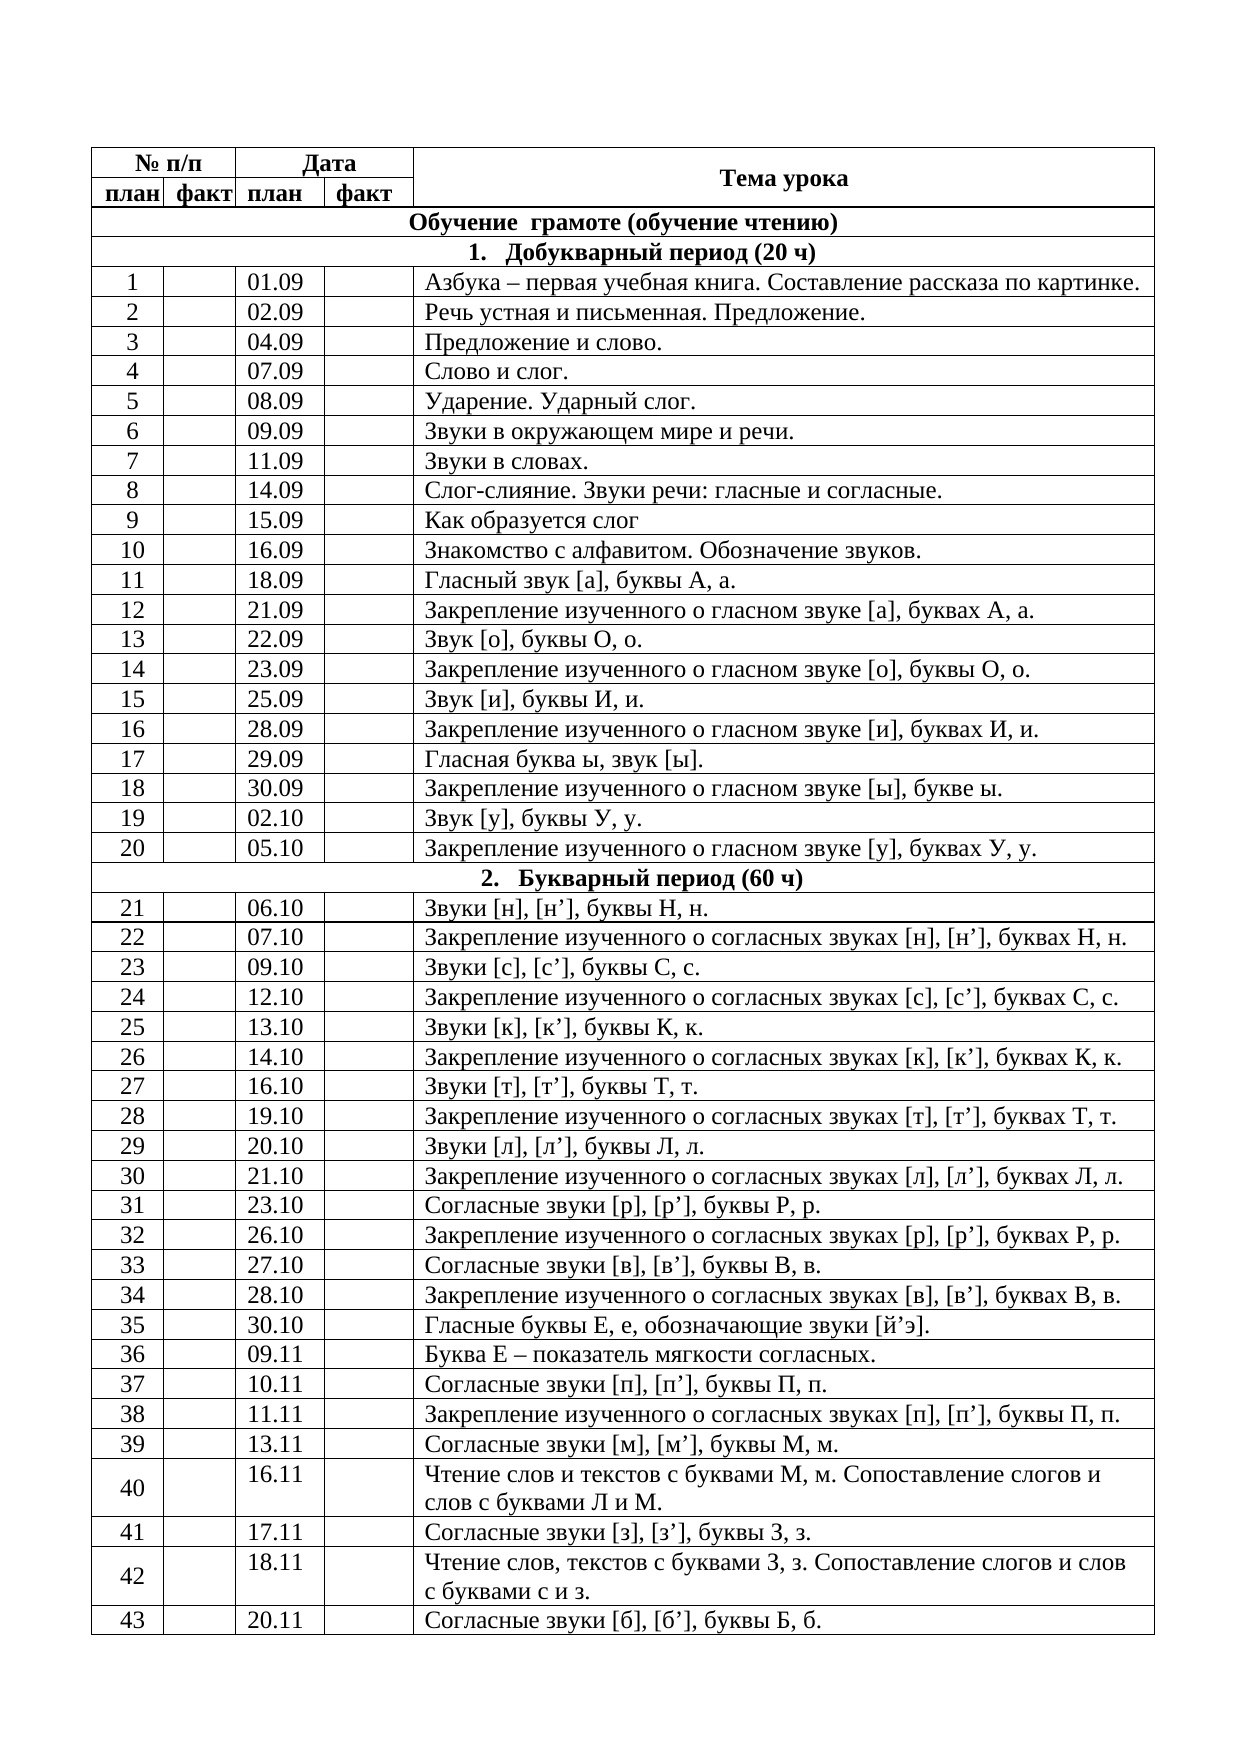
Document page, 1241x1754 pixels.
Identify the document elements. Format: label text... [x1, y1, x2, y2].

table_cell 10 [92, 535, 163, 564]
table_cell 16.10 [236, 1071, 324, 1100]
table_cell Согласные звуки [з], [з’], буквы З, з. [414, 1517, 1154, 1546]
table_cell 40 [92, 1459, 163, 1516]
table_cell 29 [92, 1131, 163, 1160]
table_cell Букварный период (60 ч) [92, 863, 1154, 892]
table_cell 6 [92, 416, 163, 445]
table_cell 21.10 [236, 1161, 324, 1189]
table_cell 20 [92, 833, 163, 862]
table_cell 8 [92, 476, 163, 504]
table_cell 39 [92, 1429, 163, 1458]
table_cell [164, 1280, 235, 1309]
table_cell [325, 1042, 413, 1070]
table_cell [164, 476, 235, 504]
table_cell Закрепление изученного о согласных звуках [к], [к’], буквах К, к. [414, 1042, 1154, 1070]
table_cell [325, 356, 413, 385]
table_cell 20.10 [236, 1131, 324, 1160]
table_cell [325, 327, 413, 355]
table_cell Звуки [н], [н’], буквы Н, н. [414, 893, 1154, 921]
table_cell 13 [92, 625, 163, 653]
table_cell Гласная буква ы, звук [ы]. [414, 744, 1154, 772]
table_cell 26.10 [236, 1220, 324, 1249]
table_cell Закрепление изученного о гласном звуке [у], буквах У, у. [414, 833, 1154, 862]
table_cell [325, 535, 413, 564]
table_cell 36 [92, 1340, 163, 1368]
table_cell Ударение. Ударный слог. [414, 386, 1154, 415]
table_cell [164, 416, 235, 445]
table_cell 06.10 [236, 893, 324, 921]
table_cell [325, 833, 413, 862]
table_cell [325, 1429, 413, 1458]
table_cell 20.11 [236, 1606, 324, 1634]
table_cell [325, 386, 413, 415]
table_cell 04.09 [236, 327, 324, 355]
table_cell [164, 1340, 235, 1368]
table_cell [325, 625, 413, 653]
table_cell [325, 297, 413, 326]
table_cell [325, 1161, 413, 1189]
table_cell Звуки [к], [к’], буквы К, к. [414, 1012, 1154, 1041]
table_cell [325, 1101, 413, 1130]
table_cell Закрепление изученного о гласном звуке [а], буквах А, а. [414, 595, 1154, 623]
table_cell Добукварный период (20 ч) [92, 237, 1154, 266]
table_cell 13.11 [236, 1429, 324, 1458]
table_cell 25.09 [236, 684, 324, 713]
table_cell [164, 386, 235, 415]
table_cell [325, 982, 413, 1011]
table_cell Слово и слог. [414, 356, 1154, 385]
table_cell Азбука – первая учебная книга. Составление рассказа по картинке. [414, 267, 1154, 296]
table_cell 42 [92, 1547, 163, 1604]
table_cell 38 [92, 1399, 163, 1428]
table_cell Закрепление изученного о согласных звуках [р], [р’], буквах Р, р. [414, 1220, 1154, 1249]
table_cell 37 [92, 1369, 163, 1398]
table_cell [325, 1220, 413, 1249]
table_cell 09.10 [236, 952, 324, 981]
table_cell [325, 893, 413, 921]
table_cell [164, 1071, 235, 1100]
table_cell 16.11 [236, 1459, 324, 1516]
table_cell 15 [92, 684, 163, 713]
table_cell Закрепление изученного о согласных звуках [в], [в’], буквах В, в. [414, 1280, 1154, 1309]
table_cell 30 [92, 1161, 163, 1189]
table_cell [325, 1459, 413, 1516]
table_cell 17.11 [236, 1517, 324, 1546]
table_cell [325, 505, 413, 534]
table_cell [325, 1191, 413, 1219]
table_cell 07.10 [236, 923, 324, 951]
table_cell [164, 833, 235, 862]
table_cell Согласные звуки [р], [р’], буквы Р, р. [414, 1191, 1154, 1219]
table_cell 28.10 [236, 1280, 324, 1309]
table_cell Чтение слов и текстов с буквами М, м. Сопоставление слогов и слов с буквами Л и М. [414, 1459, 1154, 1516]
table_cell Закрепление изученного о согласных звуках [т], [т’], буквах Т, т. [414, 1101, 1154, 1130]
table_cell [325, 1280, 413, 1309]
table_cell 01.09 [236, 267, 324, 296]
table_cell 08.09 [236, 386, 324, 415]
table_cell 22.09 [236, 625, 324, 653]
table_cell 33 [92, 1250, 163, 1279]
table_cell Чтение слов, текстов с буквами З, з. Сопоставление слогов и слов с буквами с и з. [414, 1547, 1154, 1604]
table_cell 14.09 [236, 476, 324, 504]
table_cell 41 [92, 1517, 163, 1546]
table_cell Согласные звуки [п], [п’], буквы П, п. [414, 1369, 1154, 1398]
table_cell Гласные буквы Е, е, обозначающие звуки [й’э]. [414, 1310, 1154, 1338]
table_cell 21 [92, 893, 163, 921]
table_header Тема урока [414, 148, 1154, 206]
table_cell факт [325, 178, 413, 206]
table_cell [164, 952, 235, 981]
table_cell [325, 565, 413, 594]
table_cell [325, 267, 413, 296]
table_cell [164, 1220, 235, 1249]
table_cell Согласные звуки [в], [в’], буквы В, в. [414, 1250, 1154, 1279]
table_cell [164, 1250, 235, 1279]
table_cell Звуки [л], [л’], буквы Л, л. [414, 1131, 1154, 1160]
table_cell 18.11 [236, 1547, 324, 1604]
table_cell факт [164, 178, 235, 206]
table_cell 30.10 [236, 1310, 324, 1338]
table_cell [325, 1250, 413, 1279]
table_cell 34 [92, 1280, 163, 1309]
table_cell [325, 714, 413, 743]
table_cell [164, 595, 235, 623]
table_cell 18.09 [236, 565, 324, 594]
table_cell [325, 476, 413, 504]
table_cell Обучение грамоте (обучение чтению) [92, 208, 1154, 236]
table_cell 18 [92, 774, 163, 802]
table_cell [164, 1101, 235, 1130]
table_cell [164, 1459, 235, 1516]
table_cell [164, 356, 235, 385]
table_cell [164, 535, 235, 564]
table_cell Закрепление изученного о согласных звуках [п], [п’], буквы П, п. [414, 1399, 1154, 1428]
table_cell 5 [92, 386, 163, 415]
table_cell Слог-слияние. Звуки речи: гласные и согласные. [414, 476, 1154, 504]
table_cell Звуки [т], [т’], буквы Т, т. [414, 1071, 1154, 1100]
table_cell [164, 446, 235, 474]
table_cell [325, 1340, 413, 1368]
table_cell 12 [92, 595, 163, 623]
table_cell Речь устная и письменная. Предложение. [414, 297, 1154, 326]
table_cell 11 [92, 565, 163, 594]
table_cell [164, 505, 235, 534]
table_cell 02.09 [236, 297, 324, 326]
table_header Дата [236, 148, 413, 177]
table_cell 17 [92, 744, 163, 772]
table_cell Звуки [с], [c’], буквы С, с. [414, 952, 1154, 981]
table_cell 15.09 [236, 505, 324, 534]
table_cell [164, 803, 235, 832]
table_cell [325, 1547, 413, 1604]
table_cell Знакомство с алфавитом. Обозначение звуков. [414, 535, 1154, 564]
table_cell 02.10 [236, 803, 324, 832]
table_cell [325, 744, 413, 772]
table_cell [164, 1012, 235, 1041]
table_cell 9 [92, 505, 163, 534]
table_cell [325, 952, 413, 981]
table_cell [325, 774, 413, 802]
table_cell 11.11 [236, 1399, 324, 1428]
table_cell [164, 1606, 235, 1634]
table_cell [164, 923, 235, 951]
table_cell 4 [92, 356, 163, 385]
table_cell [325, 1310, 413, 1338]
table_cell 23 [92, 952, 163, 981]
table_cell 29.09 [236, 744, 324, 772]
table_cell [325, 654, 413, 683]
table_cell 30.09 [236, 774, 324, 802]
table_cell 14 [92, 654, 163, 683]
table_cell [164, 714, 235, 743]
table_cell Звук [у], буквы У, у. [414, 803, 1154, 832]
table_cell [325, 1399, 413, 1428]
table_cell 22 [92, 923, 163, 951]
table_cell [164, 565, 235, 594]
table_cell [325, 595, 413, 623]
table_cell 19.10 [236, 1101, 324, 1130]
table_cell [164, 1310, 235, 1338]
table_cell Как образуется слог [414, 505, 1154, 534]
table_cell [164, 1131, 235, 1160]
table_cell 23.09 [236, 654, 324, 683]
table_cell 11.09 [236, 446, 324, 474]
table_cell [325, 1606, 413, 1634]
table_cell план [236, 178, 324, 206]
table_cell 7 [92, 446, 163, 474]
table_cell 35 [92, 1310, 163, 1338]
table_cell Согласные звуки [м], [м’], буквы М, м. [414, 1429, 1154, 1458]
table_cell 16.09 [236, 535, 324, 564]
table_cell [325, 1131, 413, 1160]
table_cell Буква Е – показатель мягкости согласных. [414, 1340, 1154, 1368]
table_cell 12.10 [236, 982, 324, 1011]
table_cell 27.10 [236, 1250, 324, 1279]
table_cell [164, 744, 235, 772]
table_cell [325, 1071, 413, 1100]
table_cell [164, 774, 235, 802]
table_cell [164, 1399, 235, 1428]
table_cell 23.10 [236, 1191, 324, 1219]
table_cell 14.10 [236, 1042, 324, 1070]
table_cell Закрепление изученного о согласных звуках [н], [н’], буквах Н, н. [414, 923, 1154, 951]
table_cell [164, 1517, 235, 1546]
table_cell 21.09 [236, 595, 324, 623]
table_cell 26 [92, 1042, 163, 1070]
table_cell 3 [92, 327, 163, 355]
table_cell 28 [92, 1101, 163, 1130]
table_cell Звук [и], буквы И, и. [414, 684, 1154, 713]
table_cell 31 [92, 1191, 163, 1219]
table_cell 07.09 [236, 356, 324, 385]
table_cell 09.09 [236, 416, 324, 445]
table_header № п/п [92, 148, 235, 177]
table_cell Гласный звук [а], буквы А, а. [414, 565, 1154, 594]
table_cell [325, 416, 413, 445]
table_cell [325, 684, 413, 713]
table_cell 16 [92, 714, 163, 743]
table_cell [325, 1012, 413, 1041]
table_cell 19 [92, 803, 163, 832]
table_cell Закрепление изученного о гласном звуке [о], буквы О, о. [414, 654, 1154, 683]
table_cell 10.11 [236, 1369, 324, 1398]
table_cell [325, 923, 413, 951]
table_cell Звуки в словах. [414, 446, 1154, 474]
table_cell Звук [о], буквы О, о. [414, 625, 1154, 653]
table_cell Закрепление изученного о согласных звуках [с], [c’], буквах С, с. [414, 982, 1154, 1011]
table_cell 25 [92, 1012, 163, 1041]
table_cell Закрепление изученного о гласном звуке [ы], букве ы. [414, 774, 1154, 802]
table_cell 43 [92, 1606, 163, 1634]
table_cell [164, 1369, 235, 1398]
table_cell [164, 327, 235, 355]
table_cell 05.10 [236, 833, 324, 862]
table_cell [164, 297, 235, 326]
table_cell [164, 1429, 235, 1458]
table_cell [164, 1547, 235, 1604]
table_cell Закрепление изученного о согласных звуках [л], [л’], буквах Л, л. [414, 1161, 1154, 1189]
table_cell [164, 1191, 235, 1219]
table_cell [164, 893, 235, 921]
table_cell Предложение и слово. [414, 327, 1154, 355]
table_cell Звуки в окружающем мире и речи. [414, 416, 1154, 445]
table_cell [164, 267, 235, 296]
table_cell 24 [92, 982, 163, 1011]
table_cell 09.11 [236, 1340, 324, 1368]
table_cell [325, 803, 413, 832]
table_cell 27 [92, 1071, 163, 1100]
table_cell план [92, 178, 163, 206]
table_cell 13.10 [236, 1012, 324, 1041]
table_cell 32 [92, 1220, 163, 1249]
table_cell [325, 446, 413, 474]
table_cell [325, 1517, 413, 1546]
table_cell Закрепление изученного о гласном звуке [и], буквах И, и. [414, 714, 1154, 743]
table_cell [164, 625, 235, 653]
table_cell [164, 684, 235, 713]
table_cell [164, 982, 235, 1011]
table_cell [164, 1161, 235, 1189]
table_cell 1 [92, 267, 163, 296]
table_cell [164, 654, 235, 683]
table_cell 2 [92, 297, 163, 326]
table_cell [164, 1042, 235, 1070]
table_cell Согласные звуки [б], [б’], буквы Б, б. [414, 1606, 1154, 1634]
table_cell 28.09 [236, 714, 324, 743]
table_cell [325, 1369, 413, 1398]
